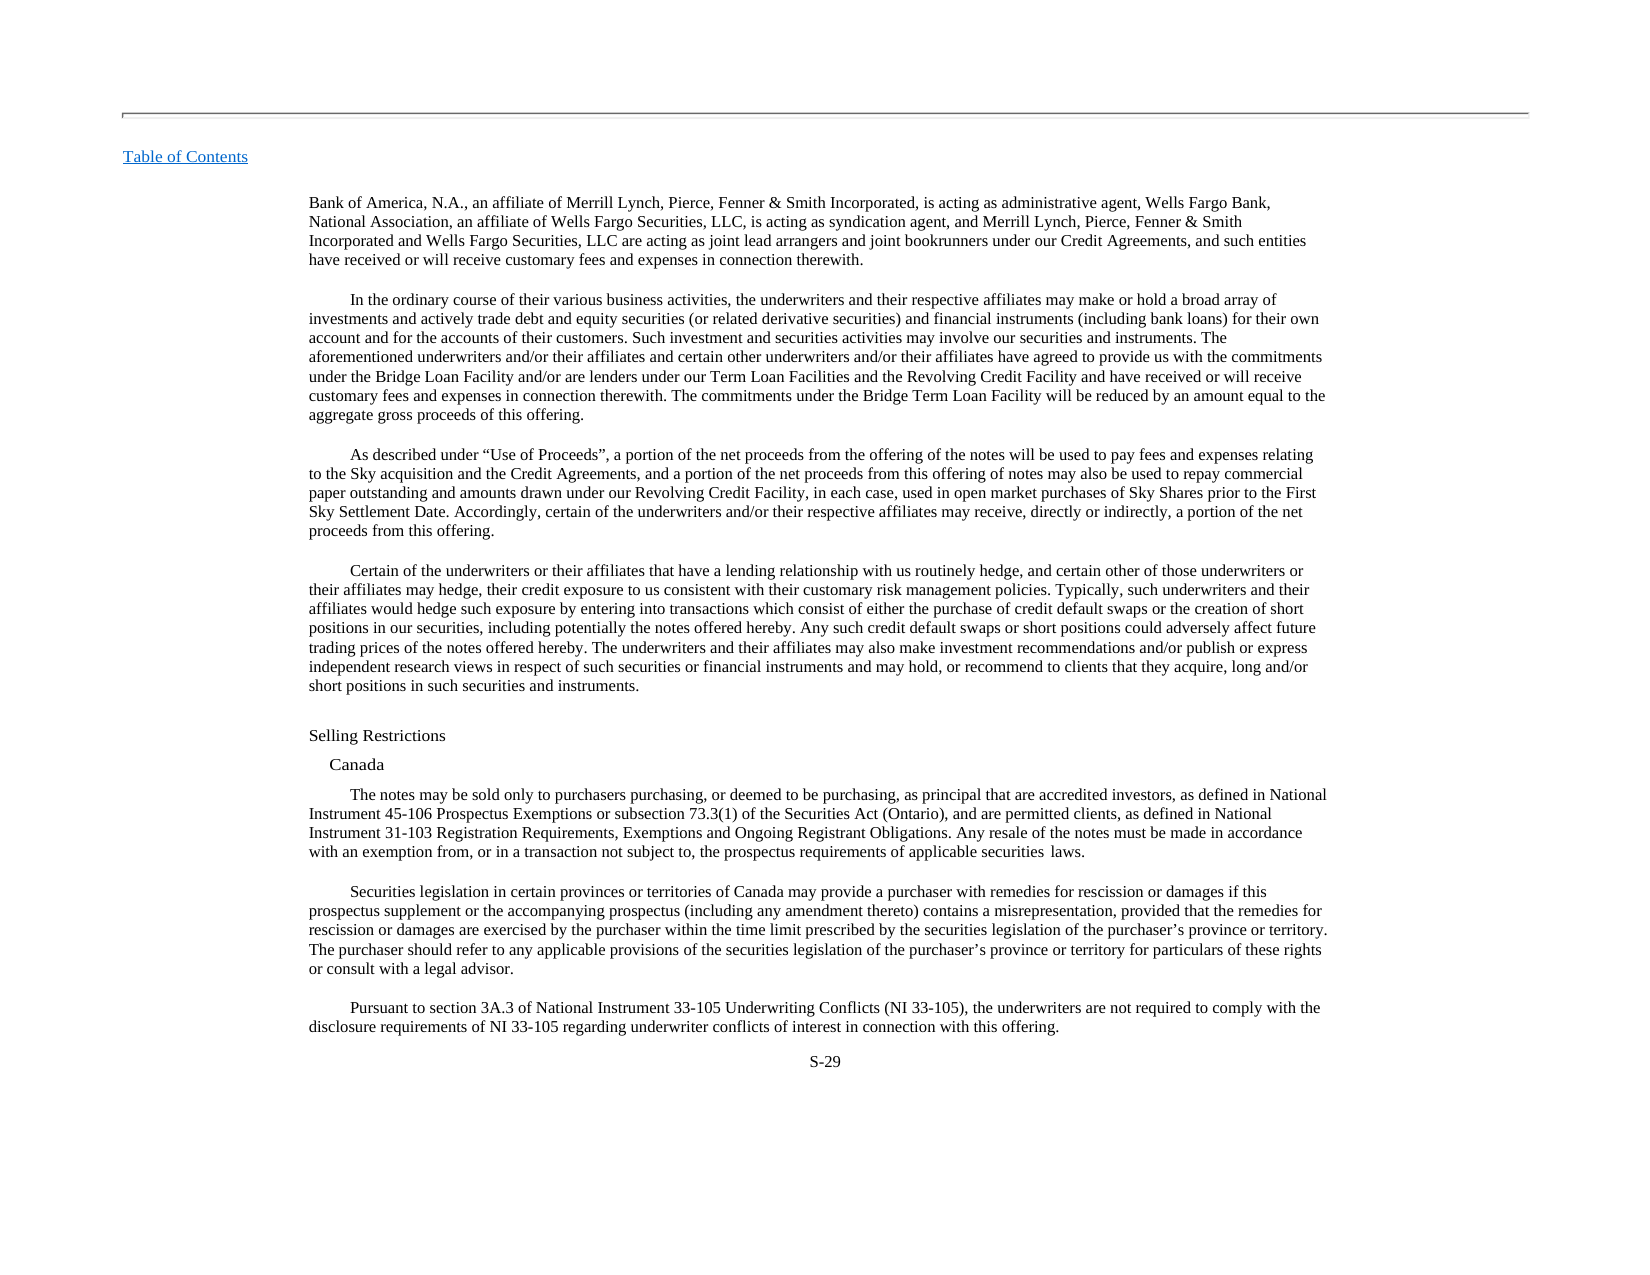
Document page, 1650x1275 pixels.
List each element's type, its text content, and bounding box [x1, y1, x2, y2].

text The notes may be sold only to purchasers purchasing, or deemed to be purchasing, as principal that are accredited investors, as defined in National Instrument 45-106 Prospectus Exemptions or subsection 73.3(1) of the Securities Act (Ontario), and are permitted clients, as defined in National Instrument 31-103 Registration Requirements, Exemptions and Ongoing Registrant Obligations. Any resale of the notes must be made in accordance with an exemption from, or in a transaction not subject to, the prospectus requirements of applicable securities laws. [308, 785, 1332, 861]
text As described under “Use of Proceeds”, a portion of the net proceeds from the offering of the notes will be used to pay fees and expenses relating to the Sky acquisition and the Credit Agreements, and a portion of the net proceeds from this offering of notes may also be used to repay commercial paper outstanding and amounts drawn under our Revolving Credit Facility, in each case, used in open market purchases of Sky Shares prior to the First Sky Settlement Date. Accordingly, certain of the underwriters and/or their respective affiliates may receive, directly or indirectly, a portion of the net proceeds from this offering. [308, 444, 1326, 540]
text Canada [329, 755, 1414, 774]
text In the ordinary course of their various business activities, the underwriters and their respective affiliates may make or hold a broad array of investments and actively trade debt and equity securities (or related derivative securities) and financial instruments (including bank loans) for their own account and for the accounts of their customers. Such investment and securities activities may involve our securities and instruments. The aforementioned underwriters and/or their affiliates and certain other underwriters and/or their affiliates have agreed to provide us with the commitments under the Bridge Loan Facility and/or are lenders under our Term Loan Facilities and the Revolving Credit Facility and have received or will receive customary fees and expenses in connection therewith. The commitments under the Bridge Term Loan Facility will be reduced by an amount equal to the aggregate gross proceeds of this offering. [308, 290, 1332, 424]
text Bank of America, N.A., an affiliate of Merrill Lynch, Pierce, Fenner & Smith Incorporated, is acting as administrative agent, Wells Fargo Bank, National Association, an affiliate of Wells Fargo Securities, LLC, is acting as syndication agent, and Merrill Lynch, Pierce, Fenner & Smith Incorporated and Wells Fargo Securities, LLC are acting as joint lead arrangers and joint bookrunners under our Credit Agreements, and such entities have received or will receive customary fees and expenses in connection therewith. [308, 193, 1319, 269]
text Certain of the underwriters or their affiliates that have a lending relationship with us routinely hedge, and certain other of those underwriters or their affiliates may hedge, their credit exposure to us consistent with their customary risk management policies. Typically, such underwriters and their affiliates would hedge such exposure by entering into transactions which consist of either the purchase of credit default swaps or the creation of short positions in our securities, including potentially the notes offered hereby. Any such credit default swaps or short positions could adversely affect future trading prices of the notes offered hereby. The underwriters and their affiliates may also make investment recommendations and/or publish or express independent research views in respect of such securities or financial instruments and may hold, or recommend to clients that they acquire, long and/or short positions in such securities and instruments. [308, 561, 1326, 695]
text Selling Restrictions [308, 726, 1414, 745]
text S-29 [235, 1052, 1414, 1071]
text Pursuant to section 3A.3 of National Instrument 33-105 Underwriting Conflicts (NI 33-105), the underwriters are not required to comply with the disclosure requirements of NI 33-105 regarding underwriter conflicts of interest in connection with this offering. [308, 998, 1347, 1036]
text Securities legislation in certain provinces or territories of Canada may provide a purchaser with remedies for rescission or damages if this prospectus supplement or the accompanying prospectus (including any amendment thereto) contains a misrepresentation, provided that the remedies for rescission or damages are exercised by the purchaser within the time limit prescribed by the securities legislation of the purchaser’s province or territory. The purchaser should refer to any applicable provisions of the securities legislation of the purchaser’s province or territory for particulars of these rights or consult with a legal advisor. [308, 882, 1336, 978]
